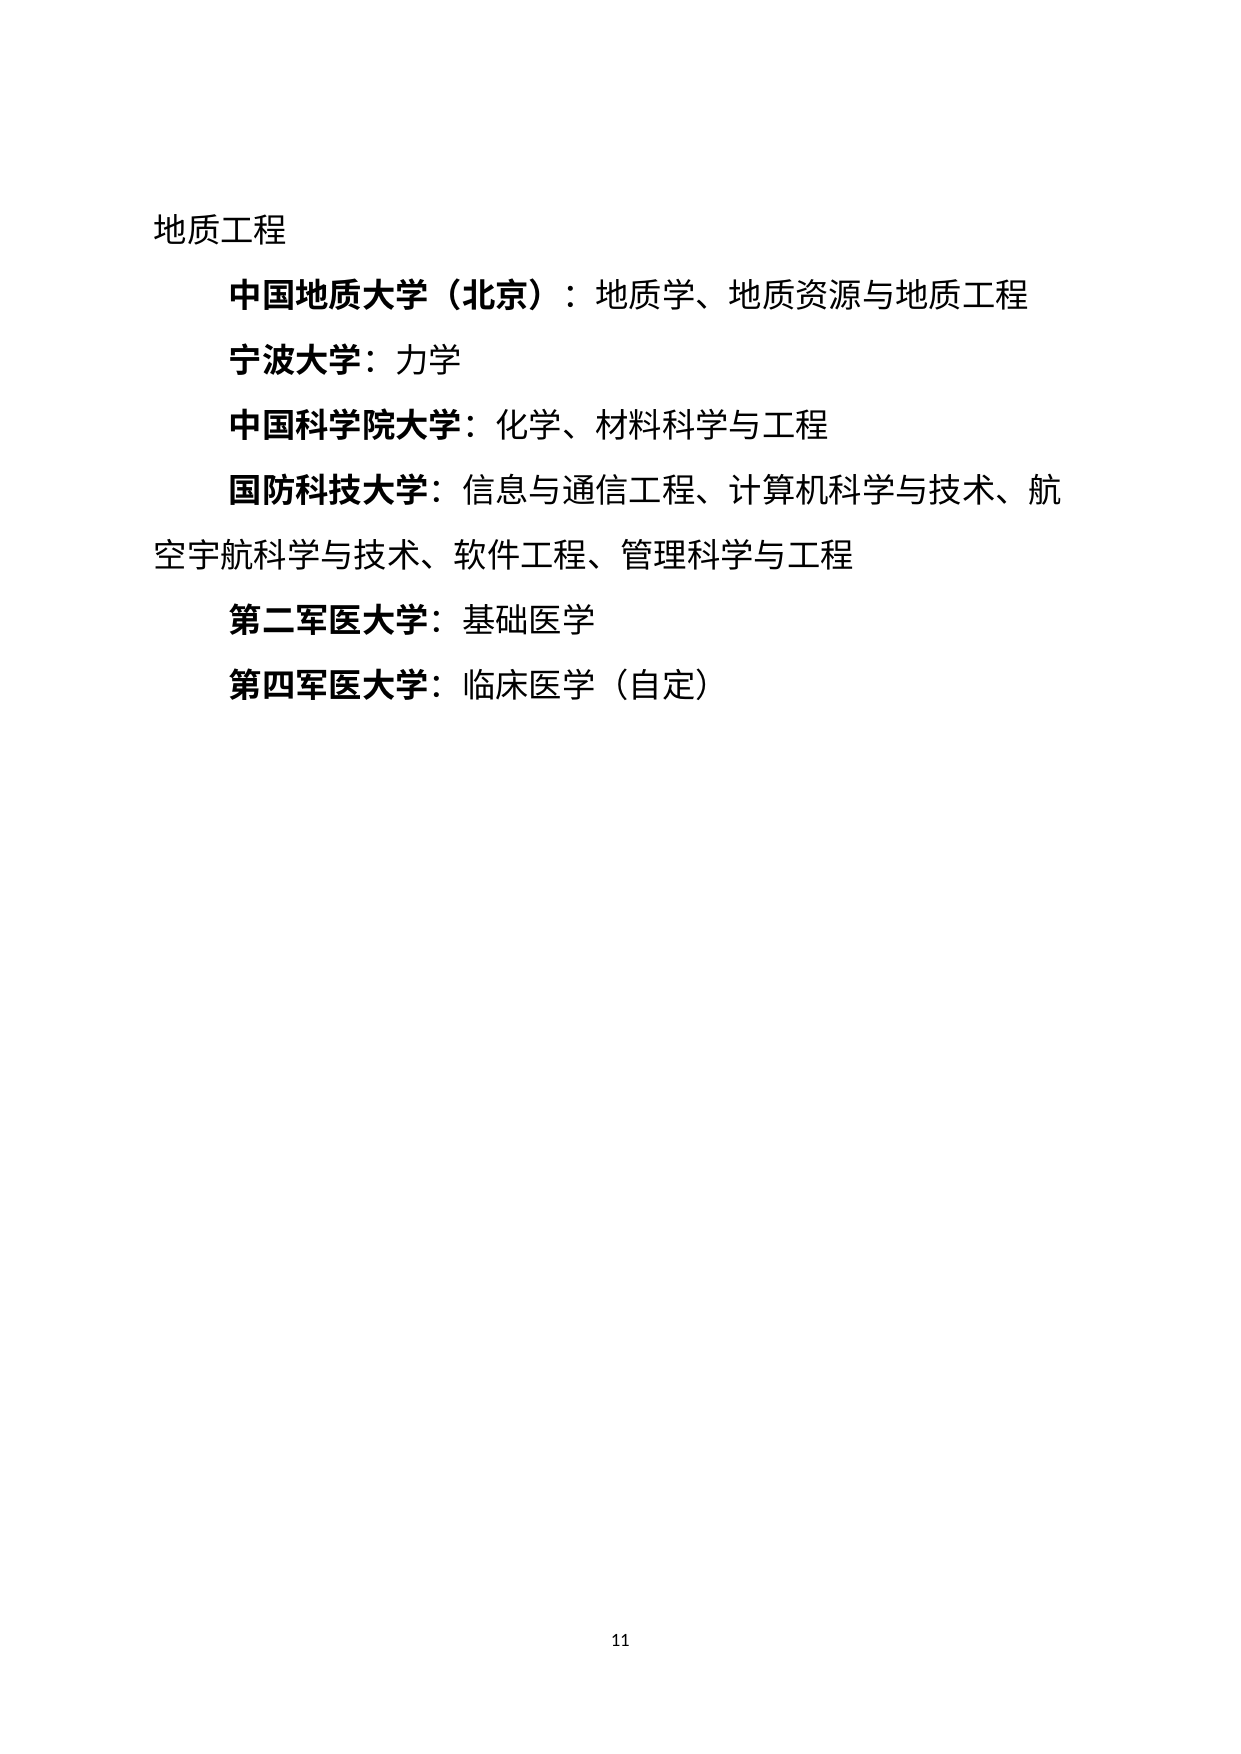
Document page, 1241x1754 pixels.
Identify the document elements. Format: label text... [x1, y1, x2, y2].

text 国防科技大学：信息与通信工程、计算机科学与技术、航空宇航科学与技术、软件工程、管理科学与工程 [153, 456, 1087, 586]
text 第二军医大学：基础医学 [153, 586, 1087, 651]
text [153, 196, 1087, 261]
text 中国科学院大学：化学、材料科学与工程 [153, 391, 1087, 456]
text 第四军医大学：临床医学（自定） [153, 651, 1087, 716]
text 宁波大学：力学 [153, 326, 1087, 391]
text 中国地质大学（北京）：地质学、地质资源与地质工程 [153, 261, 1087, 326]
